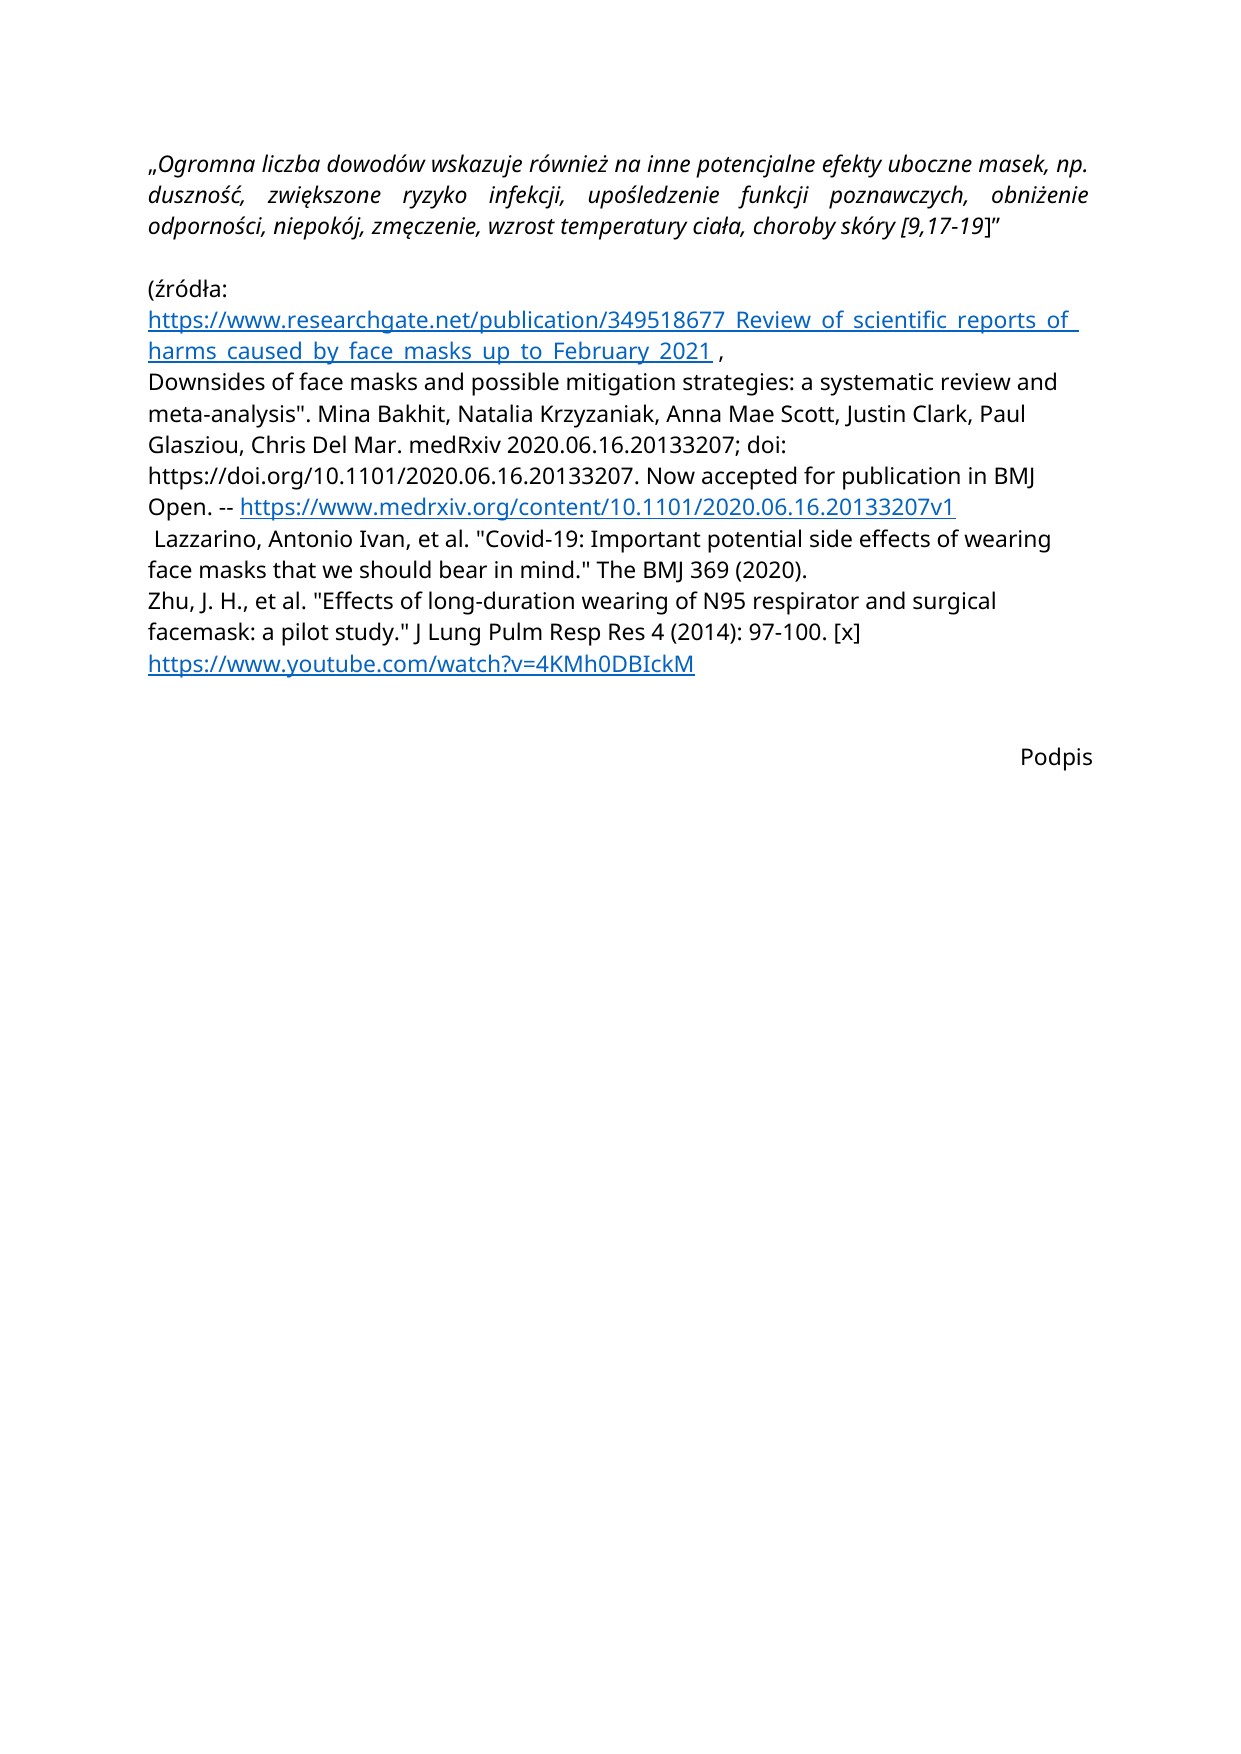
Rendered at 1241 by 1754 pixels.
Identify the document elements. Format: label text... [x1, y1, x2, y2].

text Downsides of face masks and possible mitigation strategies: a systematic review and meta-analysis". Mina Bakhit, Natalia Krzyzaniak, Anna Mae Scott, Justin Clark, Paul Glasziou, Chris Del Mar. medRxiv 2020.06.16.20133207; doi: https://doi.org/10.1101/2020.06.16.20133207. Now accepted for publication in BMJ Open. -- https://www.medrxiv.org/content/10.1101/2020.06.16.20133207v1 [148, 366, 1093, 523]
text „Ogromna liczba dowodów wskazuje również na inne potencjalne efekty uboczne masek, np. duszność, zwiększone ryzyko infekcji, upośledzenie funkcji poznawczych, obniżenie odporności, niepokój, zmęczenie, wzrost temperatury ciała, choroby skóry [9,17-19]” [148, 148, 1093, 241]
text Zhu, J. H., et al. "Effects of long-duration wearing of N95 respirator and surgical facemask: a pilot study." J Lung Pulm Resp Res 4 (2014): 97-100. [x] https://www.youtube.com/watch?v=4KMh0DBIckM [148, 585, 1093, 679]
text (źródła: https://www.researchgate.net/publication/349518677_Review_of_scientific_reports_of_harms_caused_by_face_masks_up_to_February_2021 , [148, 273, 1093, 366]
text Lazzarino, Antonio Ivan, et al. "Covid-19: Important potential side effects of wearing face masks that we should bear in mind." The BMJ 369 (2020). [148, 523, 1093, 585]
text Podpis [148, 741, 1093, 773]
